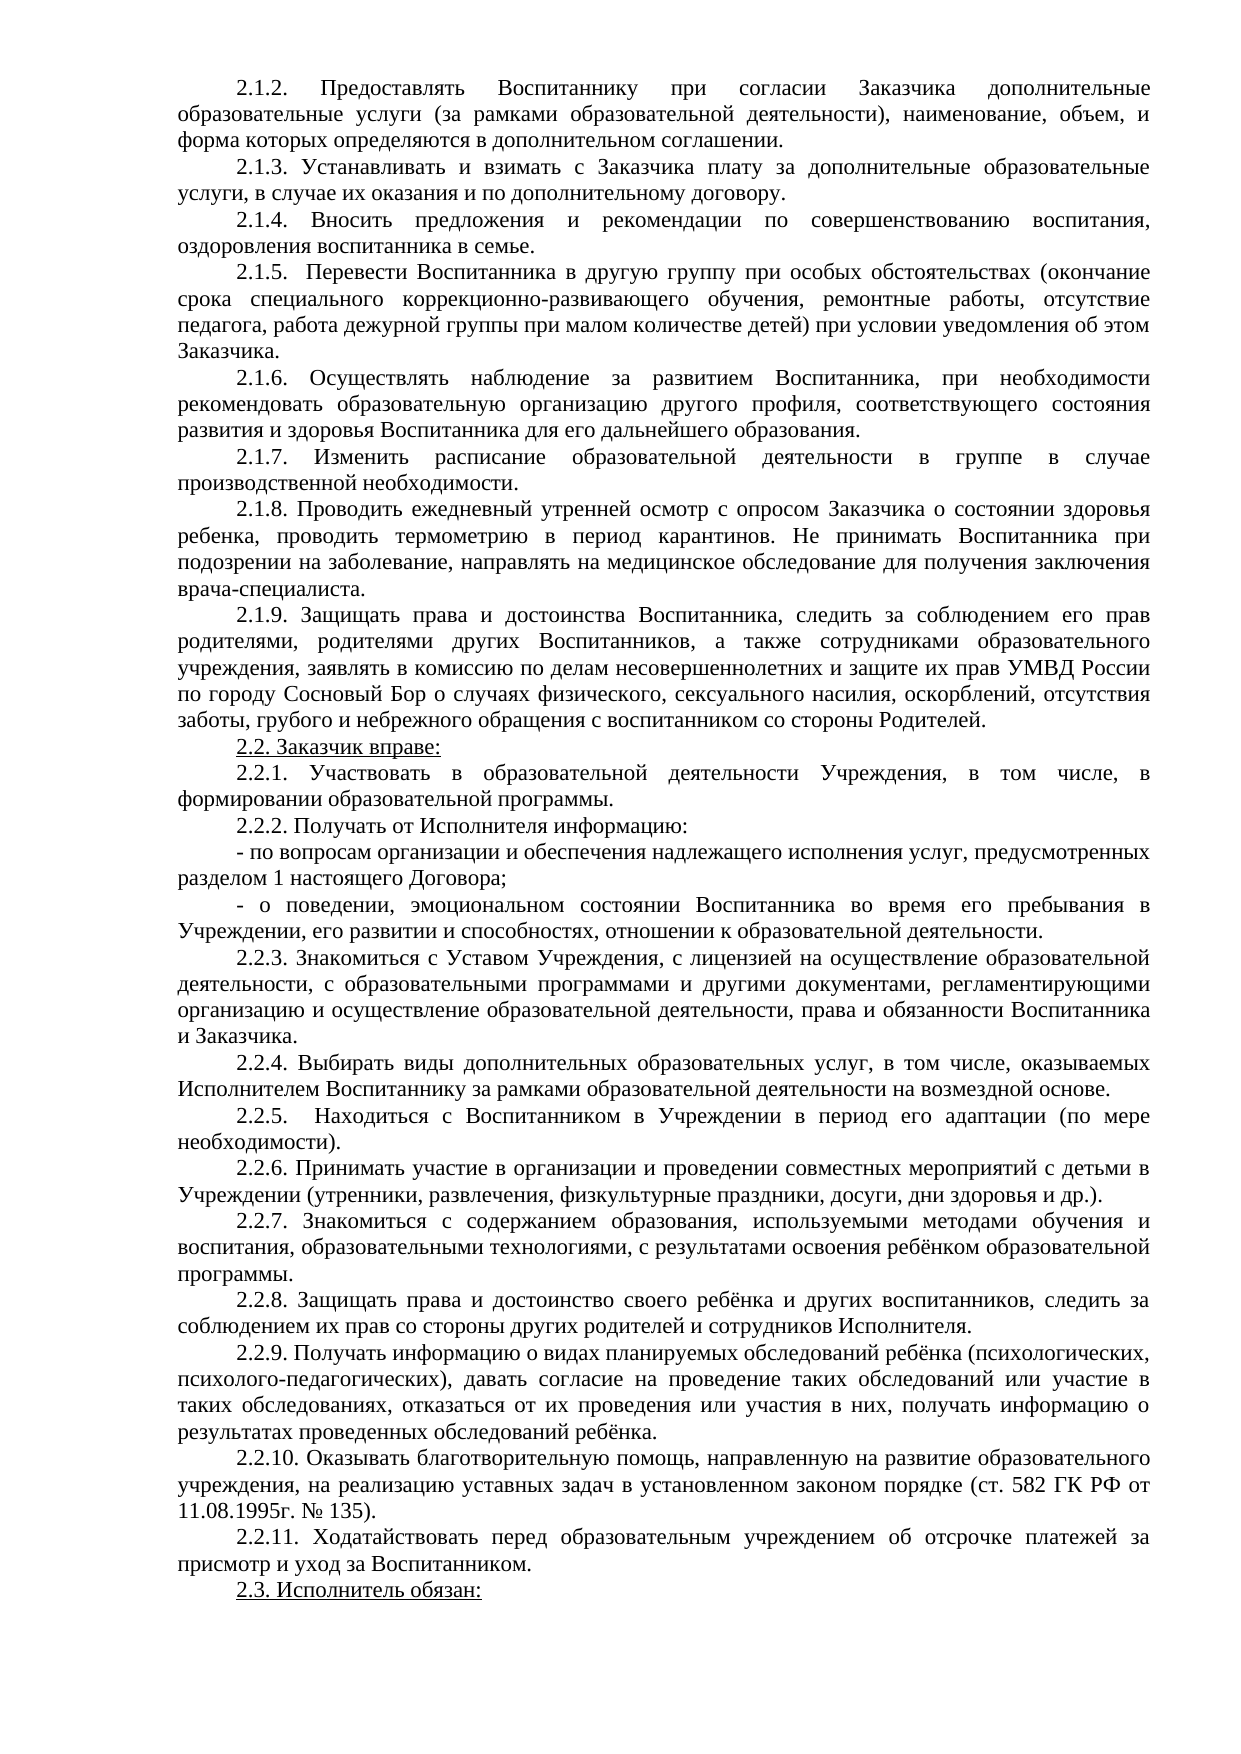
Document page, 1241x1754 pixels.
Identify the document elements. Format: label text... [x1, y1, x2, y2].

text 2.1.2. Предоставлять Воспитаннику при согласии Заказчика дополнительные образовательные услуги (за рамками образовательной деятельности), наименование, объем, и форма которых определяются в дополнительном соглашении. [177, 74, 1152, 153]
text 2.1.4. Вносить предложения и рекомендации по совершенствованию воспитания, оздоровления воспитанника в семье. [177, 206, 1152, 258]
text 2.2.1. Участвовать в образовательной деятельности Учреждения, в том числе, в формировании образовательной программы. [177, 759, 1152, 812]
text 2.1.8. Проводить ежедневный утренней осмотр с опросом Заказчика о состоянии здоровья ребенка, проводить термометрию в период карантинов. Не принимать Воспитанника при подозрении на заболевание, направлять на медицинское обследование для получения заключения врача-специалиста. [177, 496, 1152, 601]
text 2.1.7. Изменить расписание образовательной деятельности в группе в случае производственной необходимости. [177, 443, 1152, 496]
text 2.2.4. Выбирать виды дополнительных образовательных услуг, в том числе, оказываемых Исполнителем Воспитаннику за рамками образовательной деятельности на возмездной основе. [177, 1049, 1152, 1102]
text 2.2.10. Оказывать благотворительную помощь, направленную на развитие образовательного учреждения, на реализацию уставных задач в установленном законом порядке (ст. 582 ГК РФ от 11.08.1995г. № 135). [177, 1444, 1152, 1523]
text 2.2.3. Знакомиться с Уставом Учреждения, с лицензией на осуществление образовательной деятельности, с образовательными программами и другими документами, регламентирующими организацию и осуществление образовательной деятельности, права и обязанности Воспитанника и Заказчика. [177, 943, 1152, 1049]
text 2.2.9. Получать информацию о видах планируемых обследований ребёнка (психологических, психолого-педагогических), давать согласие на проведение таких обследований или участие в таких обследованиях, отказаться от их проведения или участия в них, получать информацию о результатах проведенных обследований ребёнка. [177, 1339, 1152, 1444]
text 2.2.5. Находиться с Воспитанником в Учреждении в период его адаптации (по мере необходимости). [177, 1102, 1152, 1154]
text 2.3. Исполнитель обязан: [177, 1576, 1152, 1602]
text 2.2.7. Знакомиться с содержанием образования, используемыми методами обучения и воспитания, образовательными технологиями, с результатами освоения ребёнком образовательной программы. [177, 1207, 1152, 1286]
text 2.2.8. Защищать права и достоинство своего ребёнка и других воспитанников, следить за соблюдением их прав со стороны других родителей и сотрудников Исполнителя. [177, 1286, 1152, 1339]
text 2.1.9. Защищать права и достоинства Воспитанника, следить за соблюдением его прав родителями, родителями других Воспитанников, а также сотрудниками образовательного учреждения, заявлять в комиссию по делам несовершеннолетних и защите их прав УМВД России по городу Сосновый Бор о случаях физического, сексуального насилия, оскорблений, отсутствия заботы, грубого и небрежного обращения с воспитанником со стороны Родителей. [177, 601, 1152, 733]
text 2.1.5. Перевести Воспитанника в другую группу при особых обстоятельствах (окончание срока специального коррекционно-развивающего обучения, ремонтные работы, отсутствие педагога, работа дежурной группы при малом количестве детей) при условии уведомления об этом Заказчика. [177, 258, 1152, 364]
text 2.1.6. Осуществлять наблюдение за развитием Воспитанника, при необходимости рекомендовать образовательную организацию другого профиля, соответствующего состояния развития и здоровья Воспитанника для его дальнейшего образования. [177, 364, 1152, 443]
text 2.2. Заказчик вправе: [177, 733, 1152, 759]
text - о поведении, эмоциональном состоянии Воспитанника во время его пребывания в Учреждении, его развитии и способностях, отношении к образовательной деятельности. [177, 891, 1152, 943]
text - по вопросам организации и обеспечения надлежащего исполнения услуг, предусмотренных разделом 1 настоящего Договора; [177, 838, 1152, 891]
text 2.1.3. Устанавливать и взимать с Заказчика плату за дополнительные образовательные услуги, в случае их оказания и по дополнительному договору. [177, 153, 1152, 206]
text 2.2.11. Ходатайствовать перед образовательным учреждением об отсрочке платежей за присмотр и уход за Воспитанником. [177, 1523, 1152, 1576]
text 2.2.6. Принимать участие в организации и проведении совместных мероприятий с детьми в Учреждении (утренники, развлечения, физкультурные праздники, досуги, дни здоровья и др.). [177, 1154, 1152, 1207]
text 2.2.2. Получать от Исполнителя информацию: [177, 812, 1152, 838]
